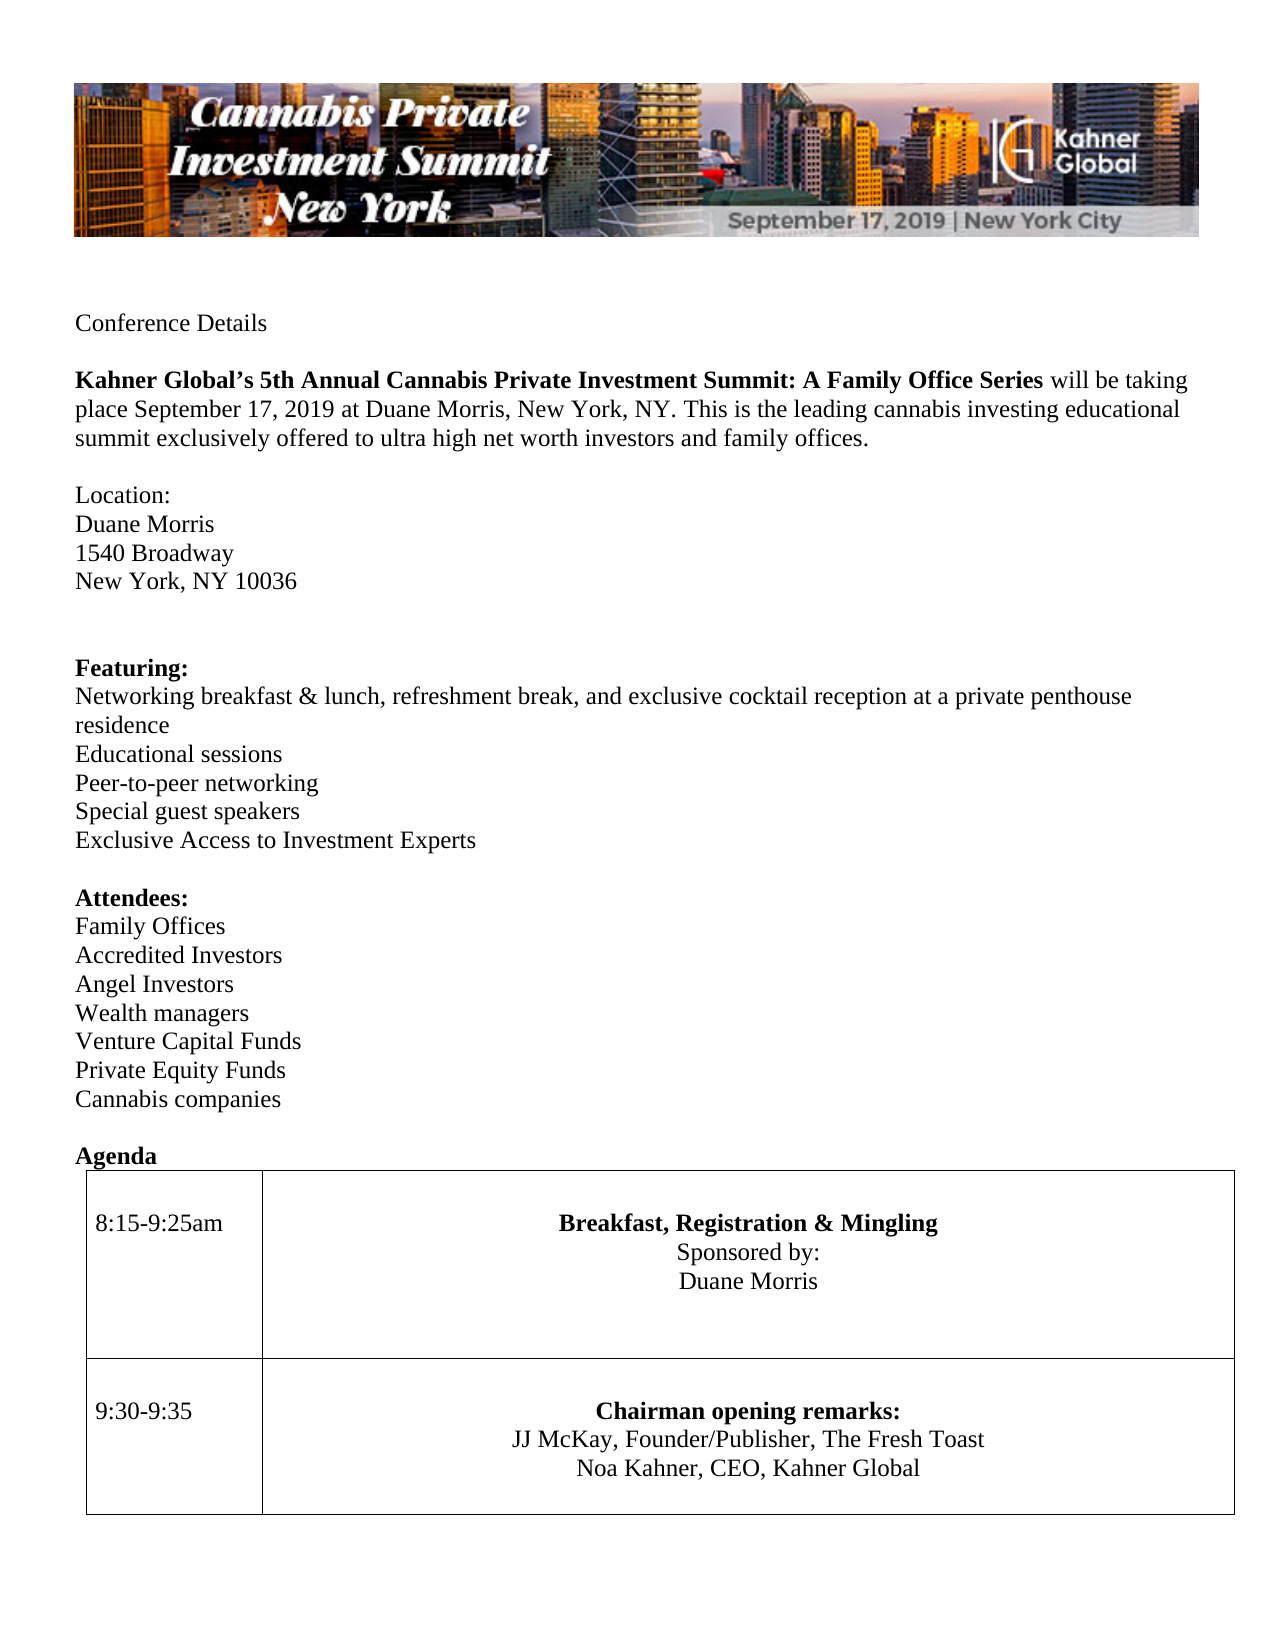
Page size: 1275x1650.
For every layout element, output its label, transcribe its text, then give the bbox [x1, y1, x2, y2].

table_header Breakfast, Registration & Mingling Sponsored by: Duane Morris [263, 1171, 1234, 1358]
text Exclusive Access to Investment Experts [75, 825, 1200, 854]
text Networking breakfast & lunch, refreshment break, and exclusive cocktail reception at a private penthouse residence [75, 681, 1200, 739]
text Special guest speakers [75, 796, 1200, 825]
text Educational sessions [75, 739, 1200, 768]
text Attendees: [75, 883, 1200, 911]
text Wealth managers [75, 998, 1200, 1026]
text Kahner Global’s 5th Annual Cannabis Private Investment Summit: A Family Office Series will be taking place September 17, 2019 at Duane Morris, New York, NY. This is the leading cannabis investing educational summit exclusively offered to ultra high net worth investors and family offices. [75, 365, 1200, 451]
text Cannabis companies [75, 1084, 1200, 1113]
text New York, NY 10036 [75, 566, 1200, 595]
text Accredited Investors [75, 940, 1200, 969]
text Peer-to-peer networking [75, 768, 1200, 796]
text Location: [75, 480, 1200, 509]
text Conference Details [75, 308, 1200, 336]
table_cell Chairman opening remarks: JJ McKay, Founder/Publisher, The Fresh Toast Noa Kahner, CEO, Kahner Global [263, 1359, 1234, 1514]
text Venture Capital Funds [75, 1026, 1200, 1055]
text Family Offices [75, 911, 1200, 940]
table_header 8:15-9:25am [87, 1171, 262, 1358]
text Duane Morris [75, 509, 1200, 538]
table_cell 9:30-9:35 [87, 1359, 262, 1514]
text Angel Investors [75, 969, 1200, 998]
text 1540 Broadway [75, 538, 1200, 566]
text Featuring: [75, 653, 1200, 681]
picture [73, 83, 1199, 237]
text Agenda [75, 1141, 1200, 1170]
text Private Equity Funds [75, 1055, 1200, 1084]
